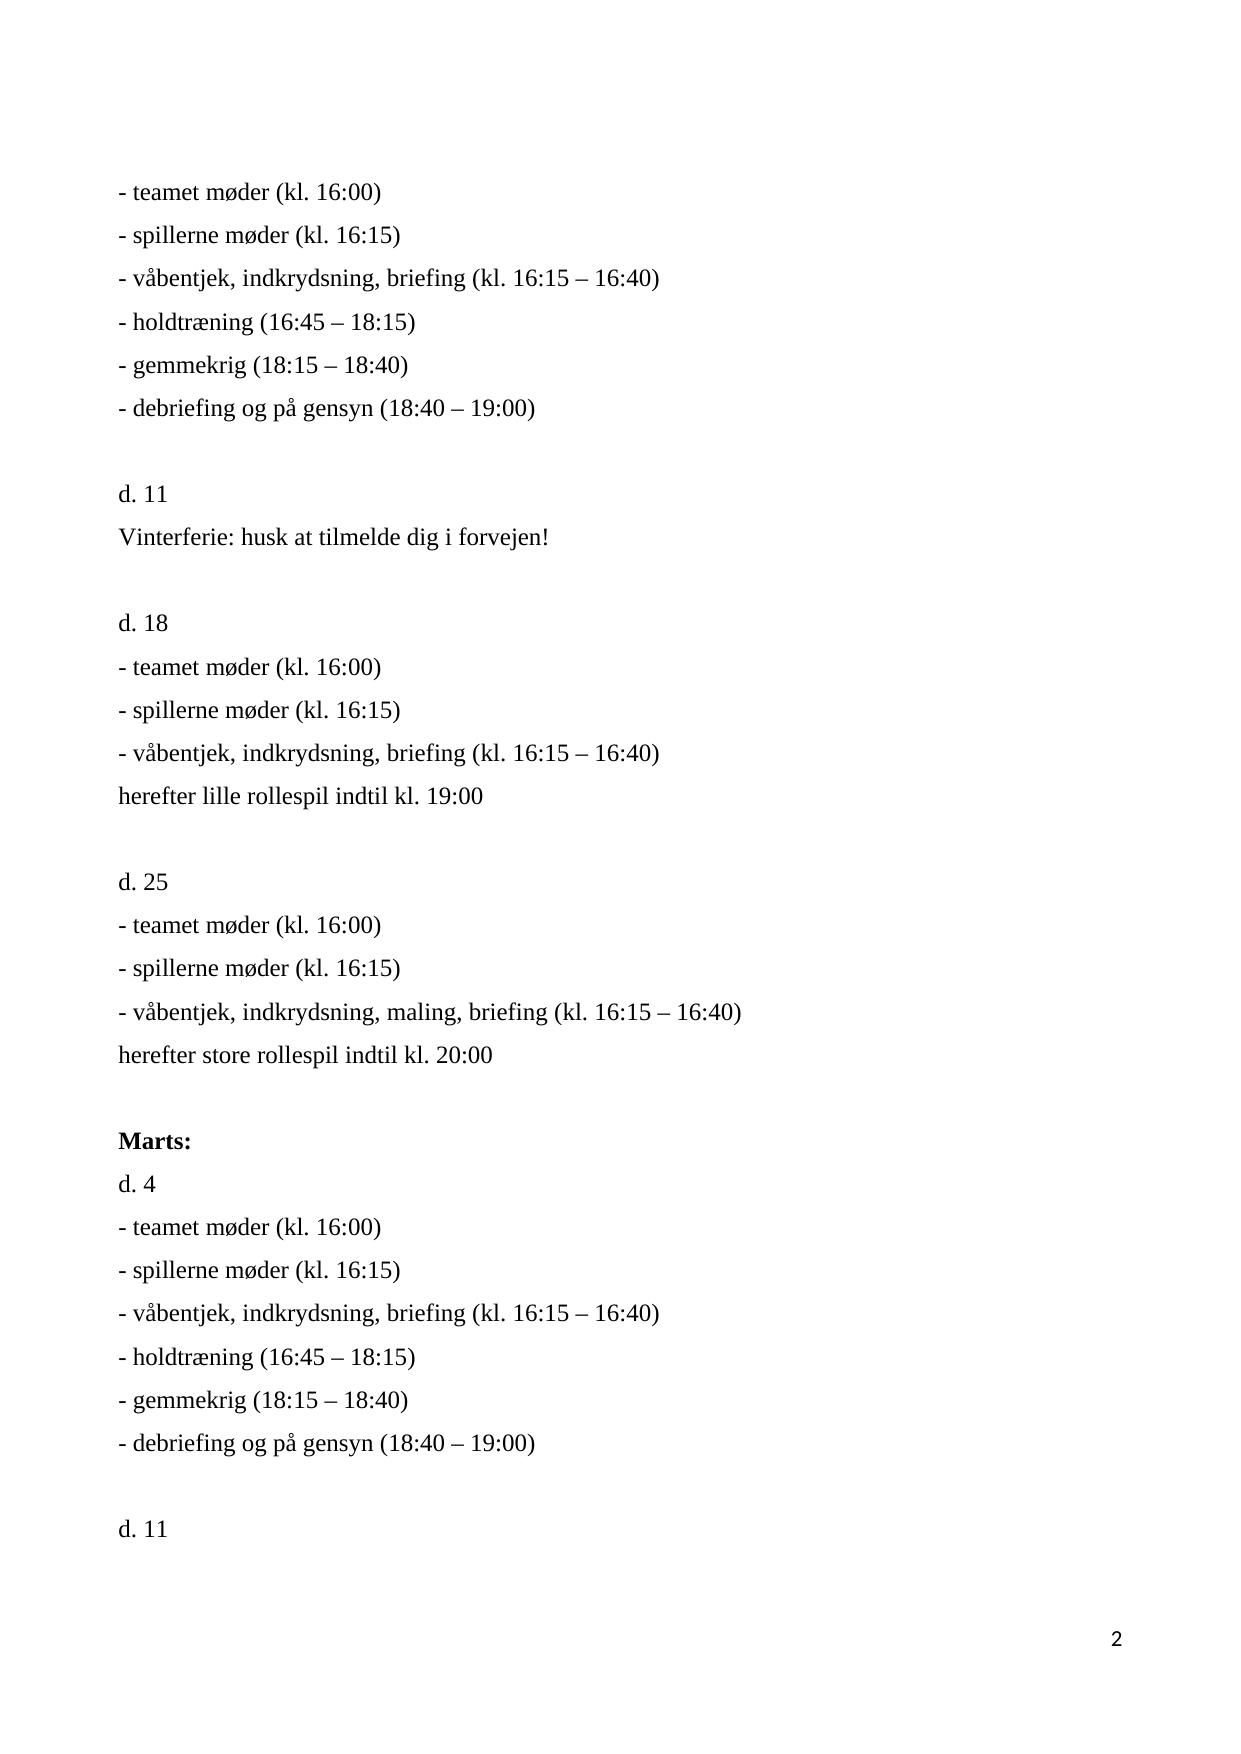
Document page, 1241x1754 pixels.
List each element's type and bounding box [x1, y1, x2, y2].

text [118, 177, 1122, 1543]
